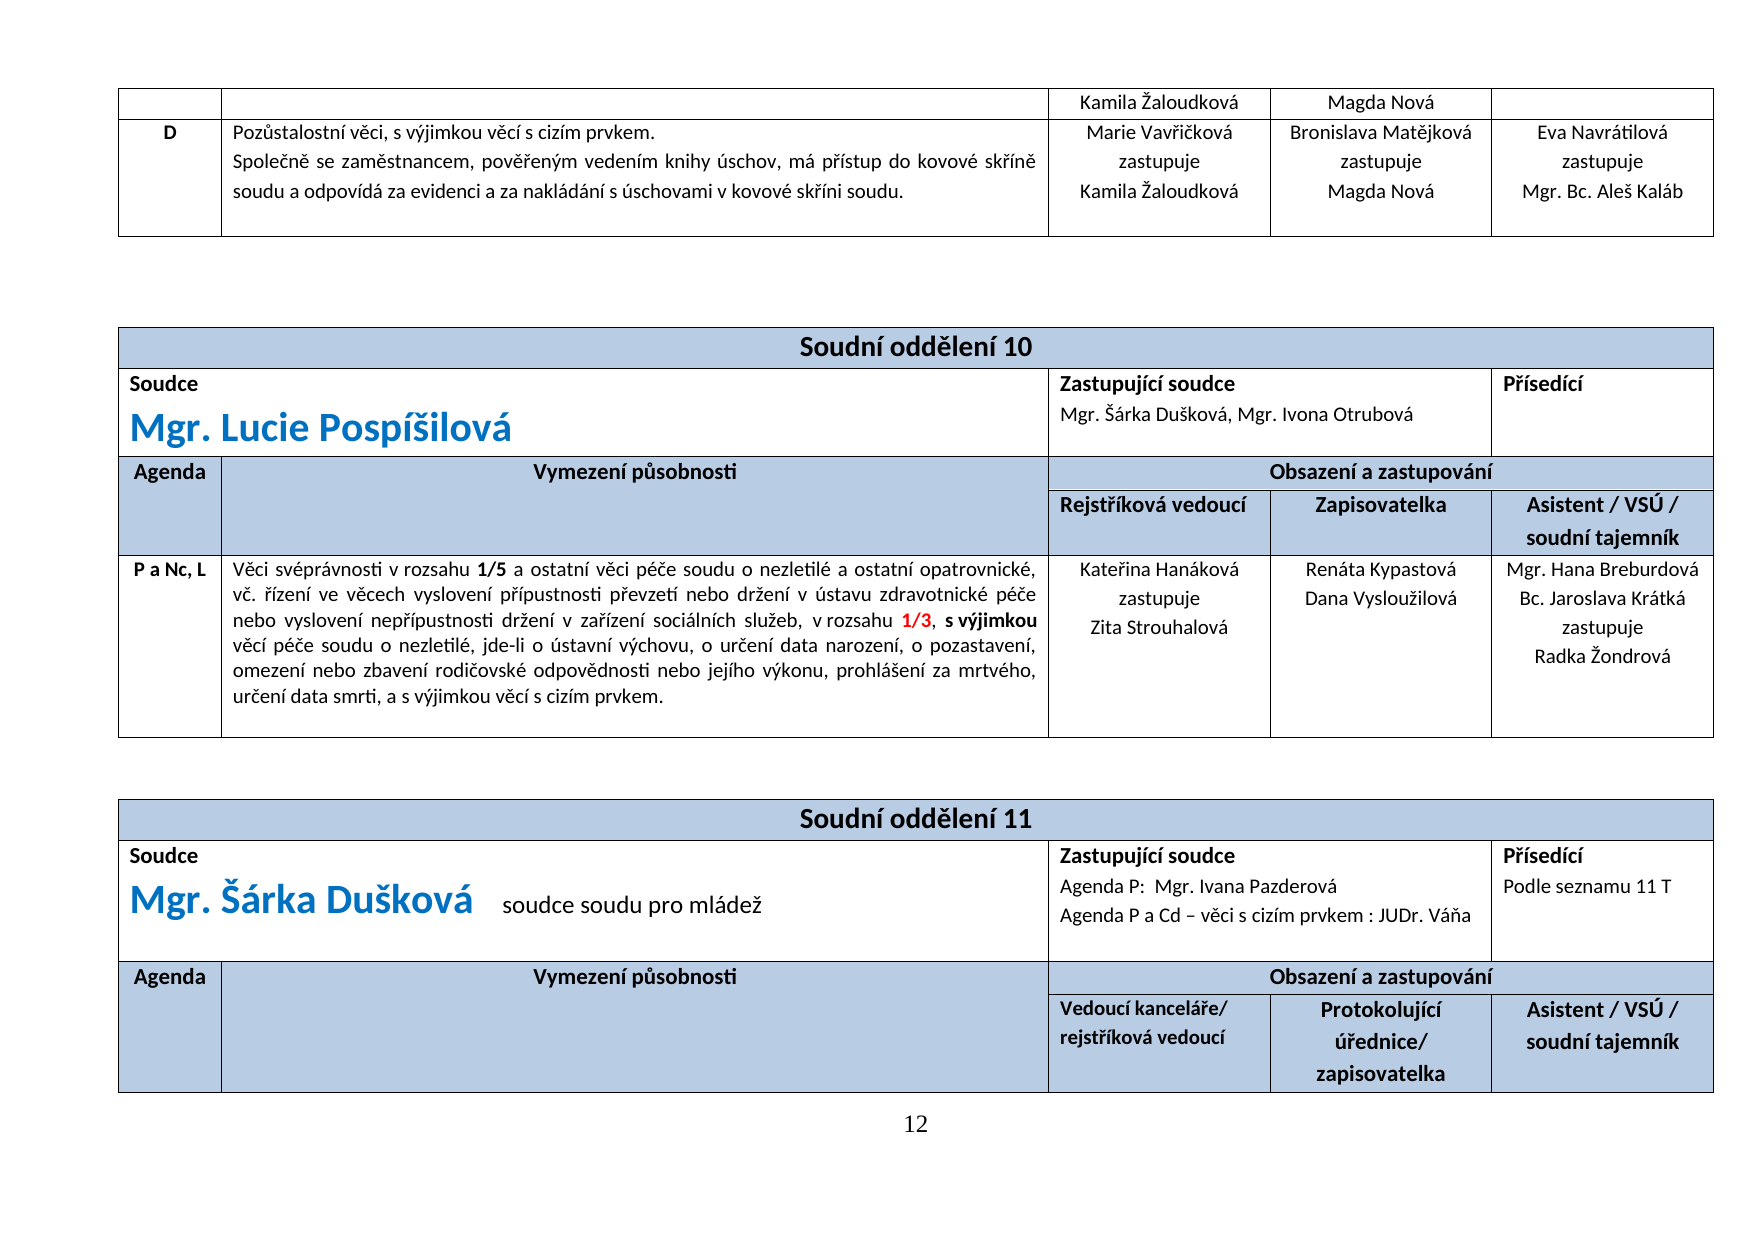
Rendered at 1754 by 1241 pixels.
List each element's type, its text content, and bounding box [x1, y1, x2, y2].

table_cell Nc [119, 89, 221, 118]
table_cell Zastupující soudce Mgr. Šárka Dušková, Mgr. Ivona Otrubová [1049, 369, 1491, 456]
table_cell Soudce Mgr. Šárka Dušková soudce soudu pro mládež [119, 841, 1048, 961]
table_cell Bronislava Matějková zastupuje Magda Nová [1271, 120, 1491, 236]
table_cell Kateřina Hanáková zastupuje Zita Strouhalová [1049, 556, 1270, 737]
table_cell Eva Navrátilová zastupuje Mgr. Bc. Aleš Kaláb [1492, 120, 1713, 236]
table_cell Věci svéprávnosti v rozsahu 1/5 a ostatní věci péče soudu o nezletilé a ostatní opatrovnické, vč. řízení ve věcech vyslovení přípustnosti převzetí nebo držení v ústavu zdravotnické péče nebo vyslovení nepřípustnosti držení v zařízení sociálních služeb, v rozsahu 1/3, s výjimkou věcí péče soudu o nezletilé, jde-li o ústavní výchovu, o určení data narození, o pozastavení, omezení nebo zbavení rodičovské odpovědnosti nebo jejího výkonu, prohlášení za mrtvého, určení data smrti, a s výjimkou věcí s cizím prvkem. [222, 556, 1048, 737]
table_cell Zastupující soudce Agenda P: Mgr. Ivana Pazderová Agenda P a Cd – věci s cizím prvkem : JUDr. Váňa [1049, 841, 1491, 961]
table_cell Zapisovatelka [1271, 491, 1491, 555]
table_cell Asistent / VSÚ / soudní tajemník [1492, 491, 1713, 555]
table_cell Renáta Kypastová Dana Vysloužilová [1271, 556, 1491, 737]
table_cell Asistent / VSÚ / soudní tajemník [1492, 995, 1713, 1092]
table_cell Vymezení působnosti [222, 962, 1048, 1092]
table_cell Rejstříková vedoucí [1049, 491, 1270, 555]
table_cell Vedoucí kanceláře/ rejstříková vedoucí [1049, 995, 1270, 1092]
table_cell Přísedící Podle seznamu 11 T [1492, 841, 1713, 961]
table_cell Mgr. Hana Breburdová Bc. Jaroslava Krátká zastupuje Radka Žondrová [1492, 556, 1713, 737]
table_cell Marie Vavřičková zastupuje Kamila Žaloudková [1049, 120, 1270, 236]
table_cell Soudce Mgr. Lucie Pospíšilová [119, 369, 1048, 456]
table_cell Pozůstalostní věci, s výjimkou věcí s cizím prvkem. Společně se zaměstnancem, pověřeným vedením knihy úschov, má přístup do kovové skříně soudu a odpovídá za evidenci a za nakládání s úschovami v kovové skříni soudu. [222, 120, 1048, 236]
table_cell D [119, 120, 221, 236]
table_cell Přísedící [1492, 369, 1713, 456]
table_header Soudní oddělení 11 [119, 800, 1713, 840]
table_cell Obsazení a zastupování [1049, 457, 1713, 489]
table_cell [1271, 89, 1491, 118]
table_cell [222, 89, 1048, 118]
table_cell Agenda [119, 457, 221, 555]
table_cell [1049, 89, 1270, 118]
table_cell Vymezení působnosti [222, 457, 1048, 555]
table_cell P a Nc, L [119, 556, 221, 737]
table_cell Protokolující úřednice/ zapisovatelka [1271, 995, 1491, 1092]
table_cell Obsazení a zastupování [1049, 962, 1713, 994]
table_header Soudní oddělení 10 [119, 328, 1713, 368]
table_cell Agenda [119, 962, 221, 1092]
